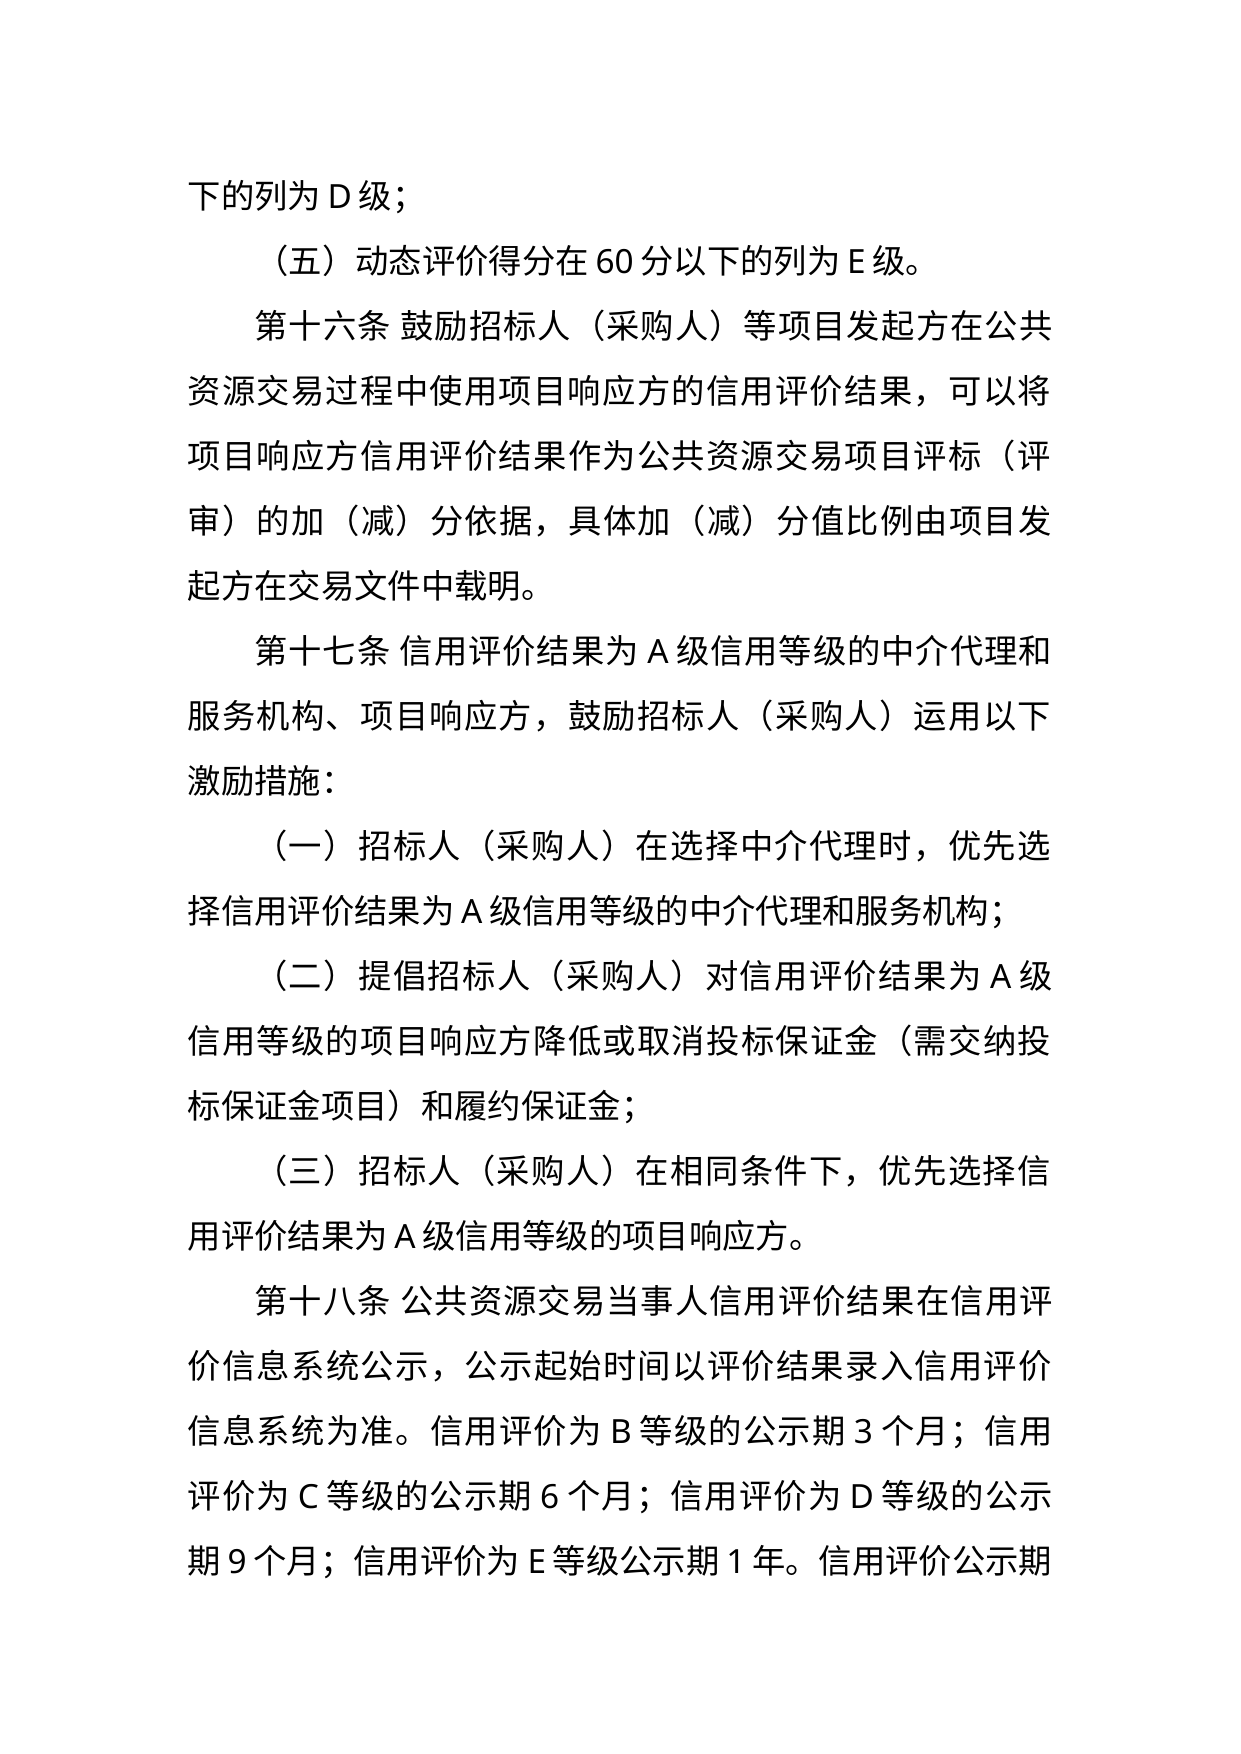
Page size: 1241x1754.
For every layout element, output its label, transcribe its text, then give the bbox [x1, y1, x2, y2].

text （五）动态评价得分在60分以下的列为E级。 [187, 227, 1053, 292]
text （三）招标人（采购人）在相同条件下，优先选择信用评价结果为A级信用等级的项目响应方。 [187, 1137, 1053, 1267]
text （二）提倡招标人（采购人）对信用评价结果为A级信用等级的项目响应方降低或取消投标保证金（需交纳投标保证金项目）和履约保证金； [187, 942, 1053, 1137]
text 第十七条 信用评价结果为A级信用等级的中介代理和服务机构、项目响应方，鼓励招标人（采购人）运用以下激励措施： [187, 617, 1053, 812]
text 第十六条 鼓励招标人（采购人）等项目发起方在公共资源交易过程中使用项目响应方的信用评价结果，可以将项目响应方信用评价结果作为公共资源交易项目评标（评审）的加（减）分依据，具体加（减）分值比例由项目发起方在交易文件中载明。 [187, 292, 1053, 617]
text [187, 162, 1053, 227]
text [187, 1267, 1053, 1592]
text （一）招标人（采购人）在选择中介代理时，优先选择信用评价结果为A级信用等级的中介代理和服务机构； [187, 812, 1053, 942]
